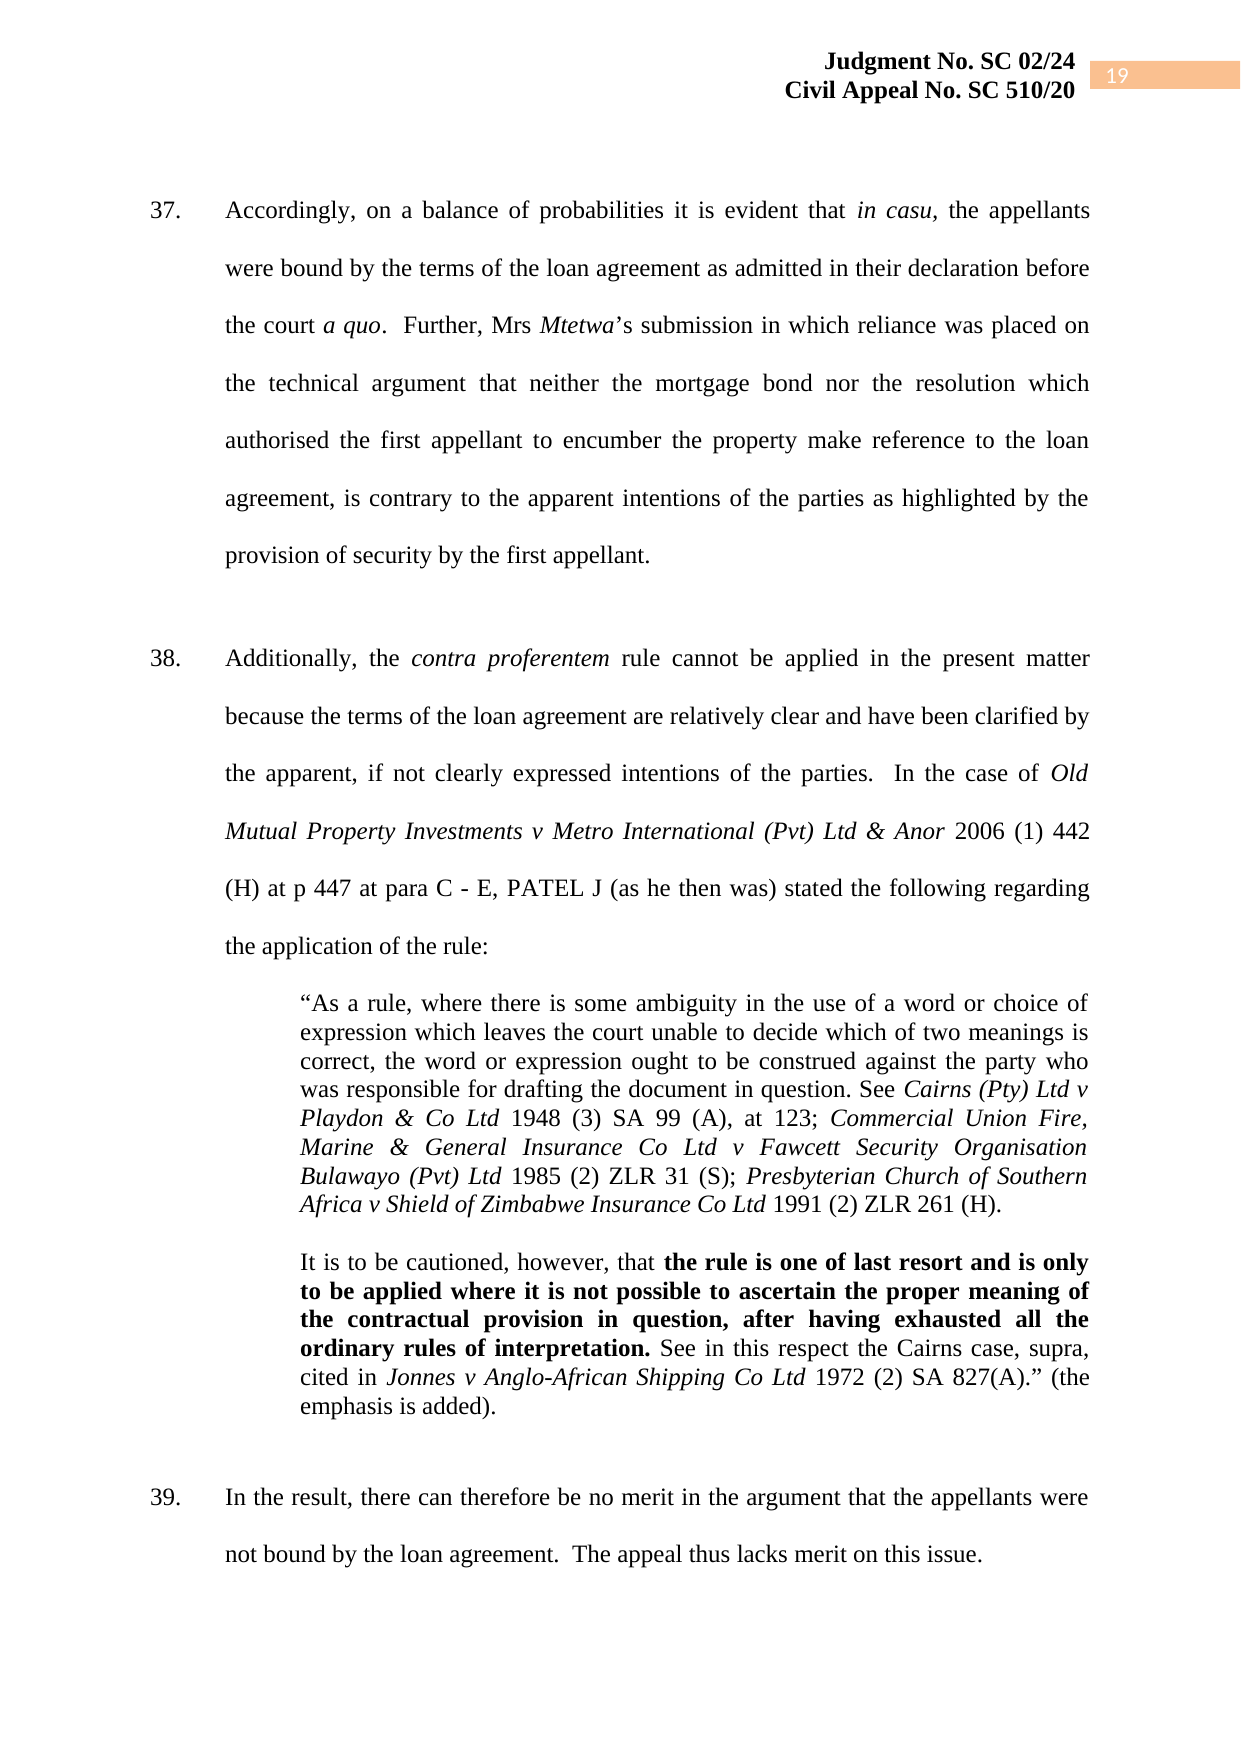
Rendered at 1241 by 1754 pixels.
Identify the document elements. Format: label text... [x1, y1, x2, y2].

text It is to be cautioned, however, that the rule is one of last resort and is only to be applied where it is not possible to ascertain the proper meaning of the contractual provision in question, after having exhausted all the ordinary rules of interpretation. See in this respect the Cairns case, supra, cited in Jonnes v Anglo-African Shipping Co Ltd 1972 (2) SA 827(A).” (the emphasis is added). [300, 1247, 1090, 1419]
text 37. Accordingly, on a balance of probabilities it is evident that in casu, the appellants were bound by the terms of the loan agreement as admitted in their declaration before the court a quo. Further, Mrs Mtetwa’s submission in which reliance was placed on the technical argument that neither the mortgage bond nor the resolution which authorised the first appellant to encumber the property make reference to the loan agreement, is contrary to the apparent intentions of the parties as highlighted by the provision of security by the first appellant. [150, 195, 1090, 569]
text “As a rule, where there is some ambiguity in the use of a word or choice of expression which leaves the court unable to decide which of two meanings is correct, the word or expression ought to be construed against the party who was responsible for drafting the document in question. See Cairns (Pty) Ltd v Playdon & Co Ltd 1948 (3) SA 99 (A), at 123; Commercial Union Fire, Marine & General Insurance Co Ltd v Fawcett Security Organisation Bulawayo (Pvt) Ltd 1985 (2) ZLR 31 (S); Presbyterian Church of Southern Africa v Shield of Zimbabwe Insurance Co Ltd 1991 (2) ZLR 261 (H). [225, 988, 1090, 1218]
text 39. In the result, there can therefore be no merit in the argument that the appellants were not bound by the loan agreement. The appeal thus lacks merit on this issue. [150, 1482, 1090, 1568]
text 38. Additionally, the contra proferentem rule cannot be applied in the present matter because the terms of the loan agreement are relatively clear and have been clarified by the apparent, if not clearly expressed intentions of the parties. In the case of Old Mutual Property Investments v Metro International (Pvt) Ltd & Anor 2006 (1) 442 (H) at p 447 at para C - E, PATEL J (as he then was) stated the following regarding the application of the rule: [150, 643, 1090, 959]
